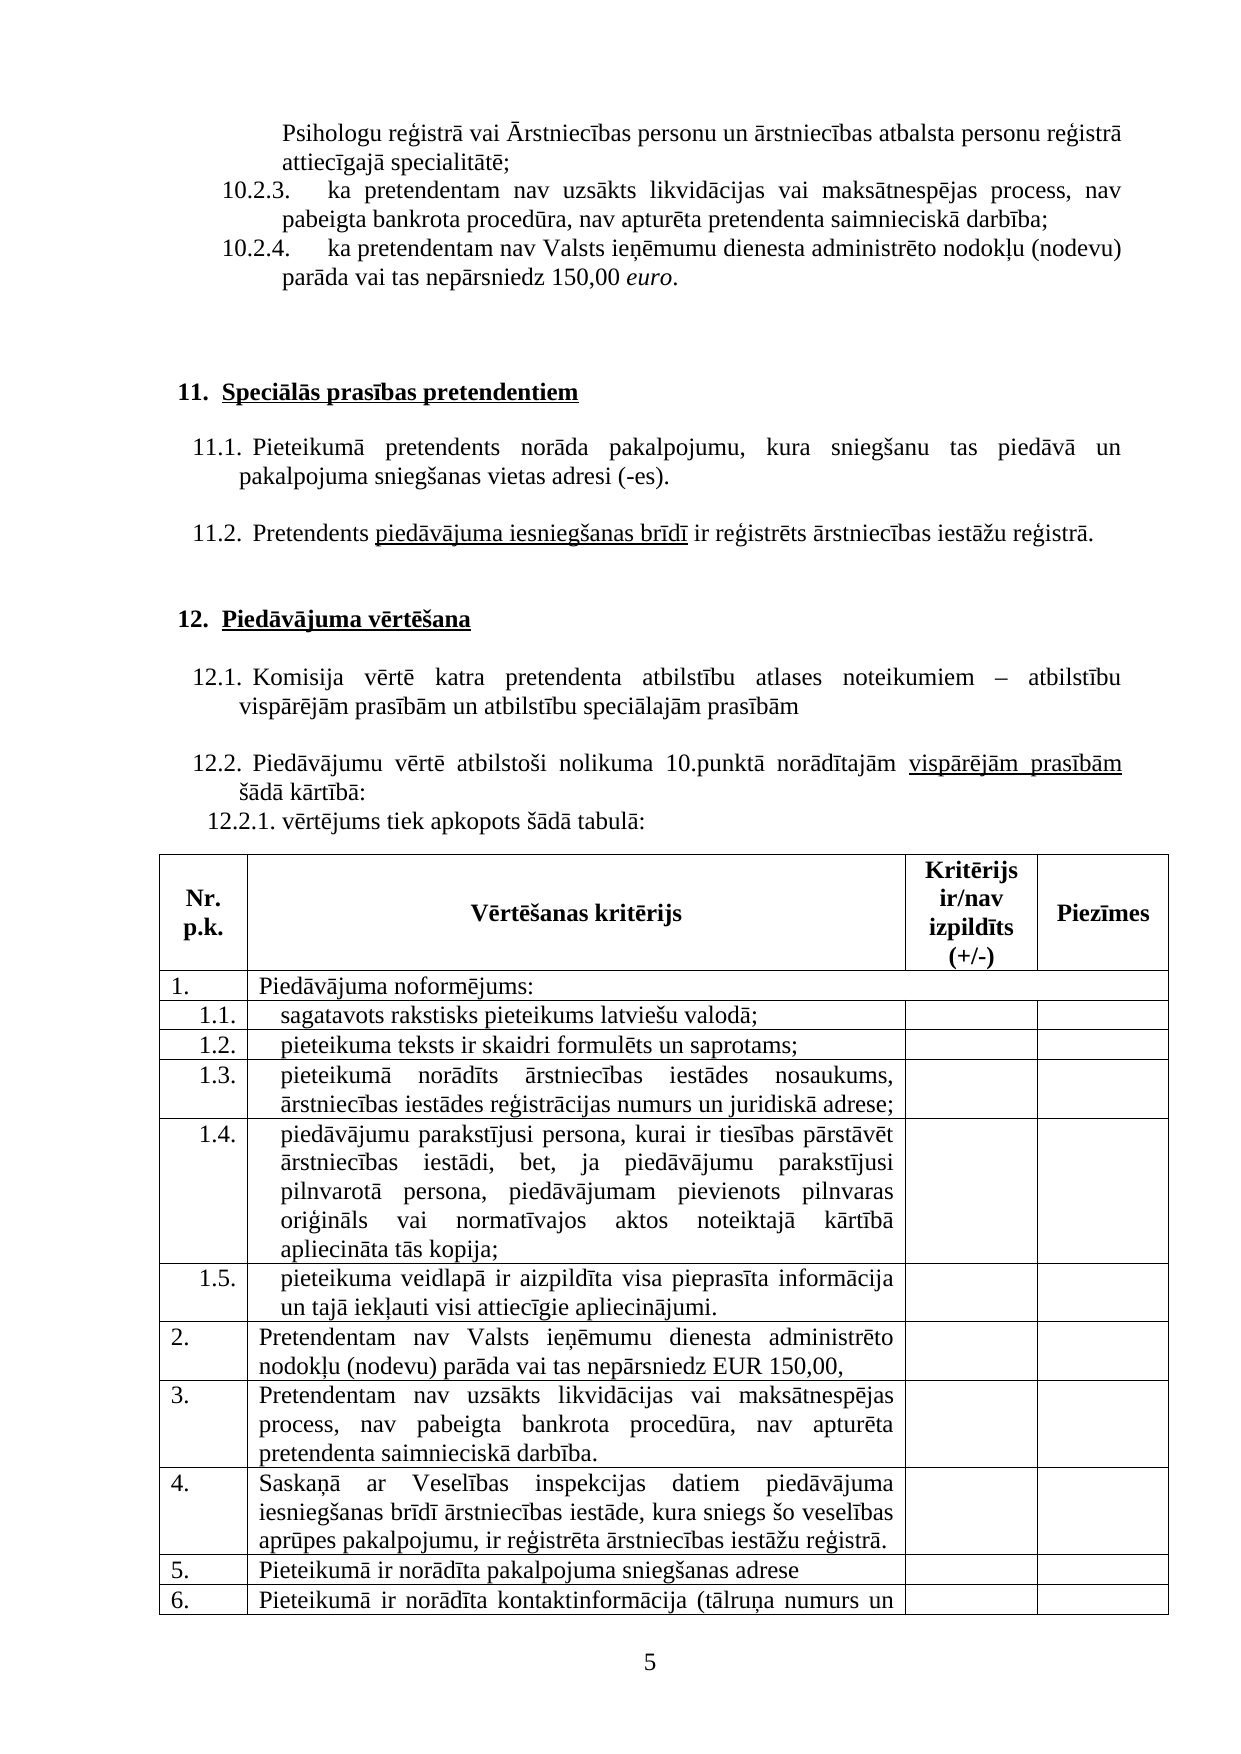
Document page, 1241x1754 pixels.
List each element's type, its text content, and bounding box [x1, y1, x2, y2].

table_cell [906, 1322, 1037, 1379]
table_cell 2. [160, 1322, 247, 1379]
table_cell [906, 1001, 1037, 1029]
list Pieteikumā pretendents norāda pakalpojumu, kura sniegšanu tas piedāvā un pakalpojuma sniegšanas vietas adresi (-es). [192, 432, 1122, 489]
table_header Vērtēšanas kritērijs [248, 855, 905, 970]
table_cell 1.4. [160, 1119, 247, 1262]
list Komisija vērtē katra pretendenta atbilstību atlases noteikumiem – atbilstību vispārējām prasībām un atbilstību speciālajām prasībām [192, 662, 1122, 719]
table_cell Pretendentam nav Valsts ieņēmumu dienesta administrēto nodokļu (nodevu) parāda vai tas nepārsniedz EUR 150,00, [248, 1322, 905, 1379]
table_header Kritērijs ir/nav izpildīts (+/-) [906, 855, 1037, 970]
table_cell piedāvājumu parakstījusi persona, kurai ir tiesības pārstāvēt ārstniecības iestādi, bet, ja piedāvājumu parakstījusi pilnvarotā persona, piedāvājumam pievienots pilnvaras oriģināls vai normatīvajos aktos noteiktajā kārtībā apliecināta tās kopija; [248, 1119, 905, 1262]
table_cell pieteikumā norādīts ārstniecības iestādes nosaukums, ārstniecības iestādes reģistrācijas numurs un juridiskā adrese; [248, 1060, 905, 1118]
list Pretendents piedāvājuma iesniegšanas brīdī ir reģistrēts ārstniecības iestāžu reģistrā. [192, 518, 1122, 547]
table_cell [906, 1381, 1037, 1467]
table_cell [1038, 1264, 1168, 1321]
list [222, 118, 1122, 176]
table_cell sagatavots rakstisks pieteikums latviešu valodā; [248, 1001, 905, 1029]
list ka pretendentam nav uzsākts likvidācijas vai maksātnespējas process, nav pabeigta bankrota procedūra, nav apturēta pretendenta saimnieciskā darbība; [222, 176, 1122, 233]
table_cell [1038, 1381, 1168, 1467]
table_cell [1038, 1322, 1168, 1379]
table_cell [906, 1119, 1037, 1262]
table_cell 4. [160, 1468, 247, 1554]
table_cell [906, 1585, 1037, 1614]
table_cell 1. [160, 971, 247, 999]
table_header Piezīmes [1038, 855, 1168, 970]
table_cell 1.3. [160, 1060, 247, 1118]
table_cell Pretendentam nav uzsākts likvidācijas vai maksātnespējas process, nav pabeigta bankrota procedūra, nav apturēta pretendenta saimnieciskā darbība. [248, 1381, 905, 1467]
table_cell [1038, 1585, 1168, 1614]
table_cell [248, 1585, 905, 1614]
table_cell [906, 1468, 1037, 1554]
table_cell [906, 1555, 1037, 1584]
table_cell 3. [160, 1381, 247, 1467]
table_cell 1.5. [160, 1264, 247, 1321]
table_cell pieteikuma veidlapā ir aizpildīta visa pieprasīta informācija un tajā iekļauti visi attiecīgie apliecinājumi. [248, 1264, 905, 1321]
list Piedāvājumu vērtē atbilstoši nolikuma 10.punktā norādītajām vispārējām prasībām šādā kārtībā: [192, 748, 1122, 806]
list ka pretendentam nav Valsts ieņēmumu dienesta administrēto nodokļu (nodevu) parāda vai tas nepārsniedz 150,00 euro. [222, 233, 1122, 291]
table_cell [1038, 1001, 1168, 1029]
table_cell [1038, 1030, 1168, 1059]
list Speciālās prasības pretendentiem [177, 377, 1122, 406]
table_cell [1038, 1555, 1168, 1584]
table_header Nr. p.k. [160, 855, 247, 970]
table_cell [906, 1060, 1037, 1118]
table_cell [906, 1030, 1037, 1059]
table_cell [1038, 1468, 1168, 1554]
table_cell Piedāvājuma noformējums: [248, 971, 1168, 999]
table_cell Saskaņā ar Veselības inspekcijas datiem piedāvājuma iesniegšanas brīdī ārstniecības iestāde, kura sniegs šo veselības aprūpes pakalpojumu, ir reģistrēta ārstniecības iestāžu reģistrā. [248, 1468, 905, 1554]
list Piedāvājuma vērtēšana [177, 604, 1122, 633]
table_cell pieteikuma teksts ir skaidri formulēts un saprotams; [248, 1030, 905, 1059]
list vērtējums tiek apkopots šādā tabulā: [207, 806, 1122, 834]
table_cell [1038, 1060, 1168, 1118]
table_cell 5. [160, 1555, 247, 1584]
table_cell [1038, 1119, 1168, 1262]
table_cell Pieteikumā ir norādīta pakalpojuma sniegšanas adrese [248, 1555, 905, 1584]
table_cell 1.1. [160, 1001, 247, 1029]
table_cell 1.2. [160, 1030, 247, 1059]
table_cell 6. [160, 1585, 247, 1614]
table_cell [906, 1264, 1037, 1321]
